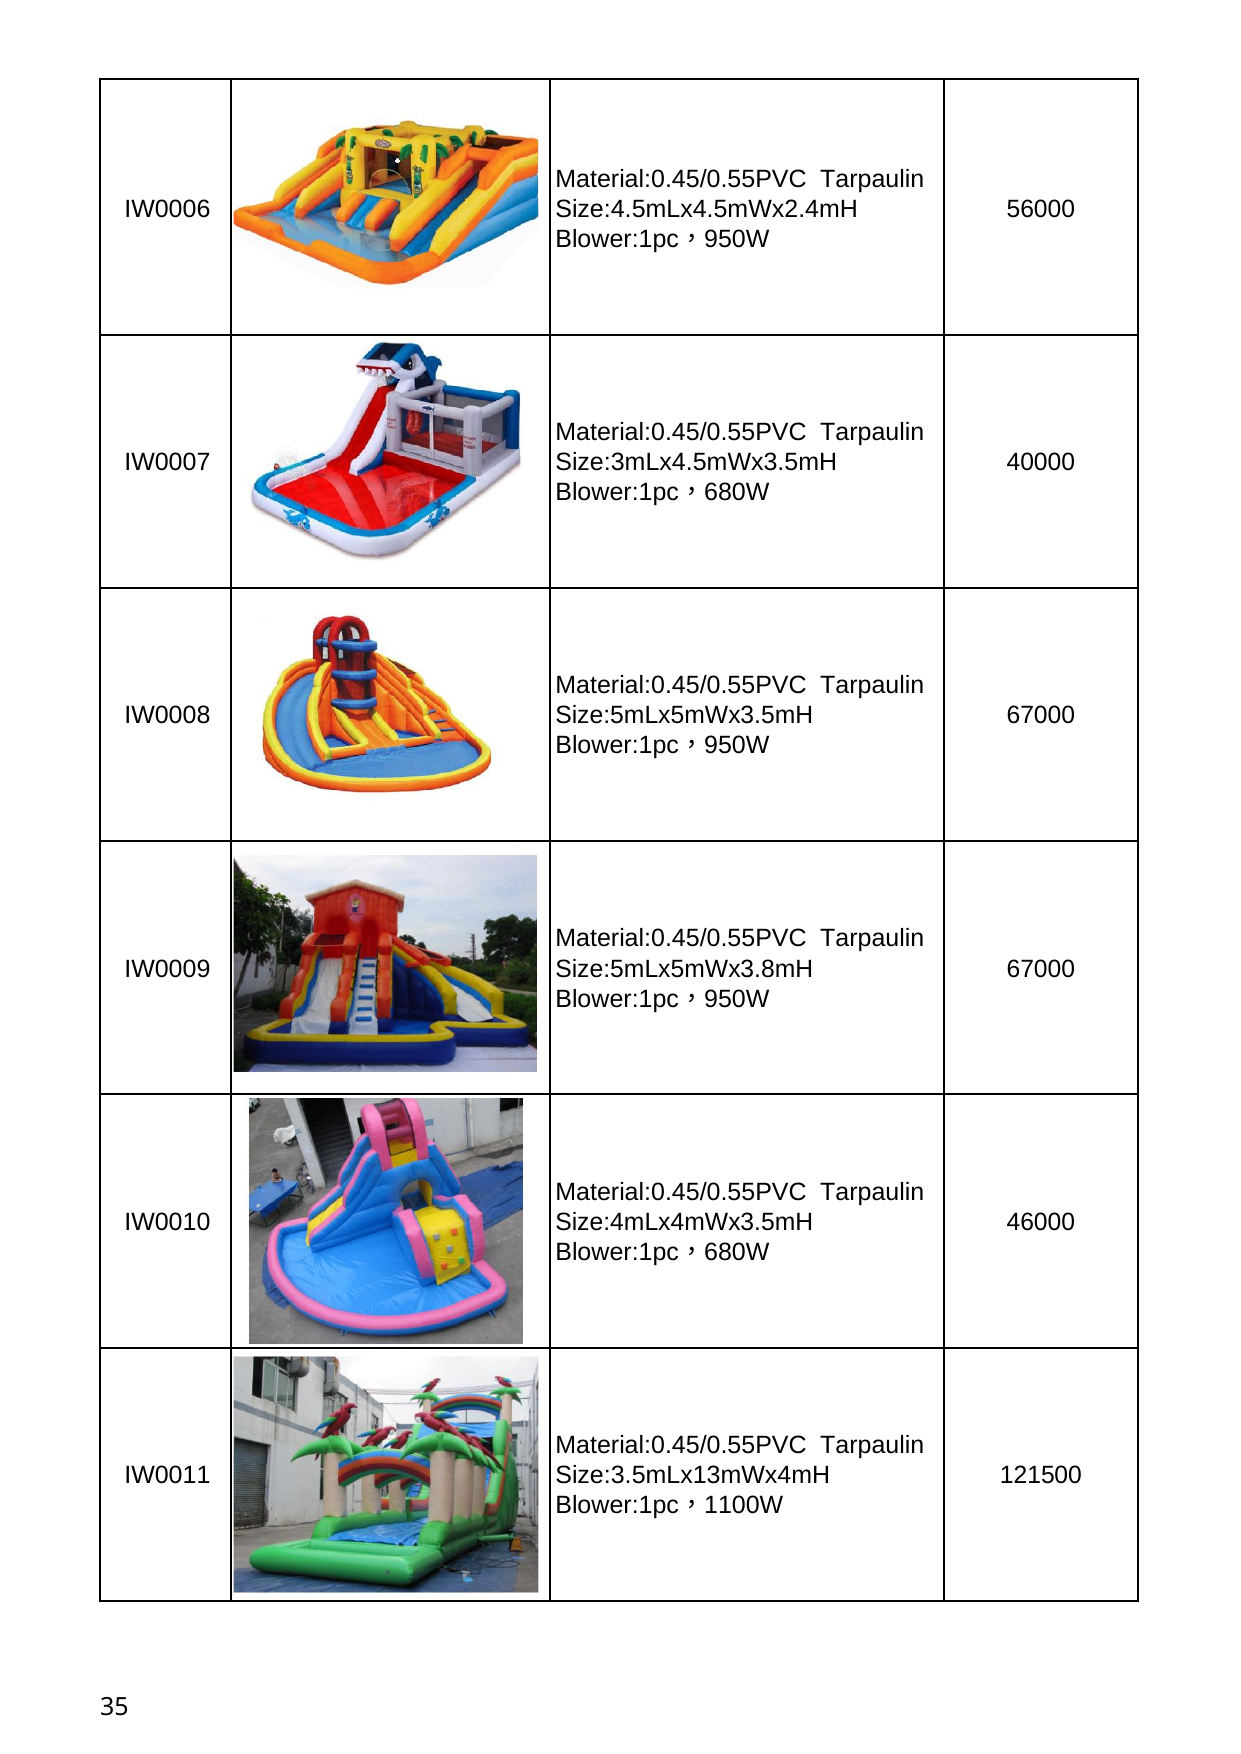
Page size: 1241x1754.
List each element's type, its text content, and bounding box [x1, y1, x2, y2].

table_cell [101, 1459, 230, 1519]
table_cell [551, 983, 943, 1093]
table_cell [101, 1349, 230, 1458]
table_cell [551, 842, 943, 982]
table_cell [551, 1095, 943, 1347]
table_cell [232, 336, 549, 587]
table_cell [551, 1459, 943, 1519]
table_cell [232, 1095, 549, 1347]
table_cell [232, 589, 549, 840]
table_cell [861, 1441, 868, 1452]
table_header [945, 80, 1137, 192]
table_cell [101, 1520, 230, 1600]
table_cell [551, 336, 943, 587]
text 35 [100, 1696, 1138, 1721]
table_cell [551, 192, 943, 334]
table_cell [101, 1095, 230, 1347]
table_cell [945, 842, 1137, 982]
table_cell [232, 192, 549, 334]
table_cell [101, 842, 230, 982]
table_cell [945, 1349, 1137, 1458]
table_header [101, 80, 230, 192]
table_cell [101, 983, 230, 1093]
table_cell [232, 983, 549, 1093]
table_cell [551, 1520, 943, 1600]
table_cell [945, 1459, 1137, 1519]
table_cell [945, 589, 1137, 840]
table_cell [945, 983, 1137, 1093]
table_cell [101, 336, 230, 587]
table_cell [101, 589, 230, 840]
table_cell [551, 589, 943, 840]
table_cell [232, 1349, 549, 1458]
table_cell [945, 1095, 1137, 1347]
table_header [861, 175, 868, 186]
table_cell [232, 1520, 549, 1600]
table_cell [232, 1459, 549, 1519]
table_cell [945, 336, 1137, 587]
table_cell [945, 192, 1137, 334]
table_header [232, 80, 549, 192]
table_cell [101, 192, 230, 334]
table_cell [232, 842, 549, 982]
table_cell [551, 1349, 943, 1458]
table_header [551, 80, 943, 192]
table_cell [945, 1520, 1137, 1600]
